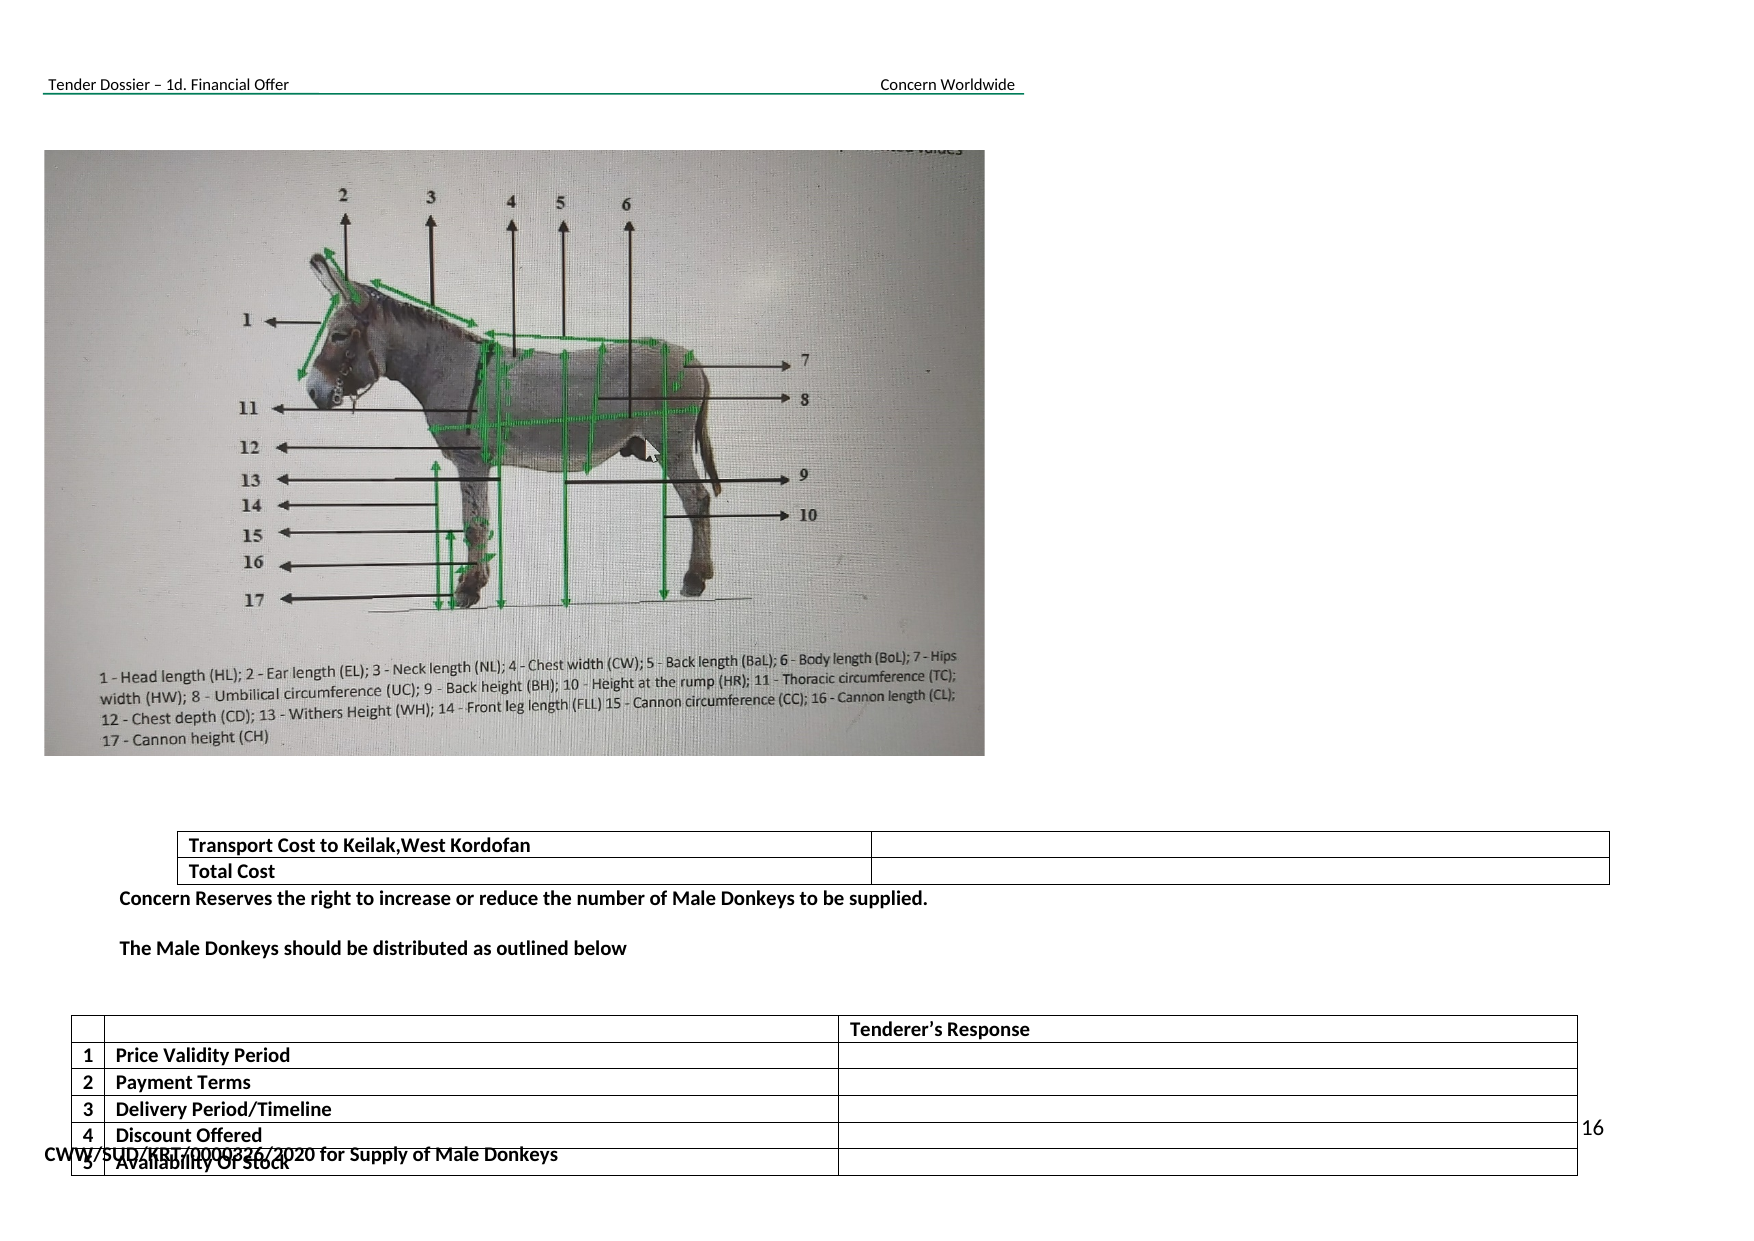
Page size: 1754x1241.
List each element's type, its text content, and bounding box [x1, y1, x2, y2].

table_cell [872, 858, 1609, 884]
table_cell Availability Of Stock [105, 1149, 838, 1174]
table_cell [839, 1123, 1577, 1148]
table_cell 1 [72, 1043, 104, 1068]
table_cell 3 [72, 1096, 104, 1122]
table_header Transport Cost to Keilak,West Kordofan [178, 832, 871, 857]
table_header [72, 1016, 104, 1042]
table_cell [839, 1149, 1577, 1174]
table_header Tenderer’s Response [839, 1016, 1577, 1042]
table_header [105, 1016, 838, 1042]
table_cell 5 [72, 1149, 104, 1174]
table_header [872, 832, 1609, 857]
table_cell [839, 1043, 1577, 1068]
table_cell 4 [72, 1123, 104, 1148]
table_cell Delivery Period/Timeline [105, 1096, 838, 1122]
table_cell 2 [72, 1069, 104, 1095]
text Concern Reserves the right to increase or reduce the number of Male Donkeys to be supplied. [119, 885, 1604, 910]
table_cell [839, 1069, 1577, 1095]
table_cell Total Cost [178, 858, 871, 884]
picture [44, 150, 985, 756]
table_cell Payment Terms [105, 1069, 838, 1095]
text The Male Donkeys should be distributed as outlined below [119, 935, 1604, 960]
table_cell [839, 1096, 1577, 1122]
table_cell Discount Offered [105, 1123, 838, 1148]
table_cell Price Validity Period [105, 1043, 838, 1068]
